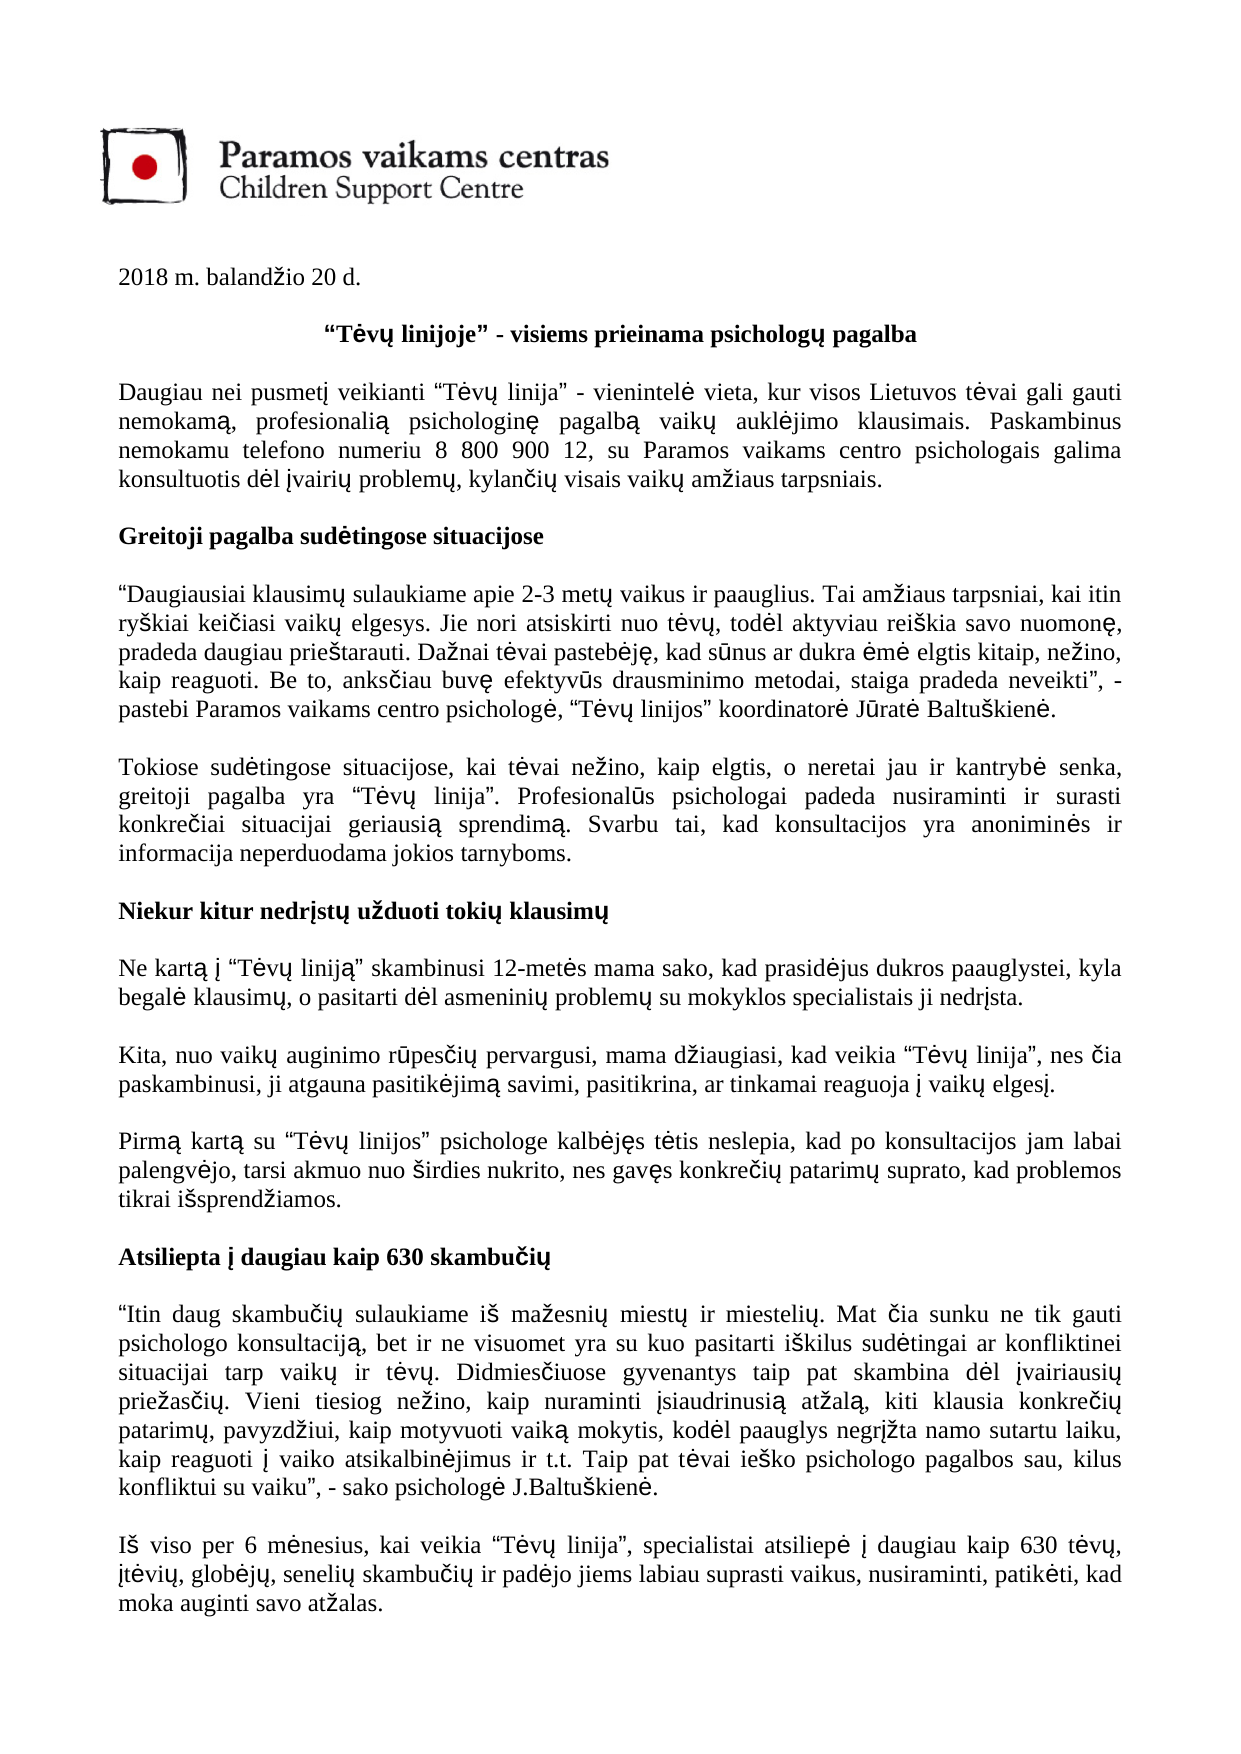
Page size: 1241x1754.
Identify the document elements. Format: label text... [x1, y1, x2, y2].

text Niekur kitur nedrįstų užduoti tokių klausimų [118, 896, 1122, 925]
text “Daugiausiai klausimų sulaukiame apie 2-3 metų vaikus ir paauglius. Tai amžiaus tarpsniai, kai itin ryškiai keičiasi vaikų elgesys. Jie nori atsiskirti nuo tėvų, todėl aktyviau reiškia savo nuomonę, pradeda daugiau prieštarauti. Dažnai tėvai pastebėję, kad sūnus ar dukra ėmė elgtis kitaip, nežino, kaip reaguoti. Be to, anksčiau buvę efektyvūs drausminimo metodai, staiga pradeda neveikti”, - pastebi Paramos vaikams centro psichologė, “Tėvų linijos” koordinatorė Jūratė Baltuškienė. [118, 579, 1122, 723]
text Kita, nuo vaikų auginimo rūpesčių pervargusi, mama džiaugiasi, kad veikia “Tėvų linija”, nes čia paskambinusi, ji atgauna pasitikėjimą savimi, pasitikrina, ar tinkamai reaguoja į vaikų elgesį. [118, 1040, 1122, 1098]
text Pirmą kartą su “Tėvų linijos” psichologe kalbėjęs tėtis neslepia, kad po konsultacijos jam labai palengvėjo, tarsi akmuo nuo širdies nukrito, nes gavęs konkrečių patarimų suprato, kad problemos tikrai išsprendžiamos. [118, 1126, 1122, 1213]
text Iš viso per 6 mėnesius, kai veikia “Tėvų linija”, specialistai atsiliepė į daugiau kaip 630 tėvų, įtėvių, globėjų, senelių skambučių ir padėjo jiems labiau suprasti vaikus, nusiraminti, patikėti, kad moka auginti savo atžalas. [118, 1530, 1122, 1617]
picture [88, 118, 619, 216]
text “Itin daug skambučių sulaukiame iš mažesnių miestų ir miestelių. Mat čia sunku ne tik gauti psichologo konsultaciją, bet ir ne visuomet yra su kuo pasitarti iškilus sudėtingai ar konfliktinei situacijai tarp vaikų ir tėvų. Didmiesčiuose gyvenantys taip pat skambina dėl įvairiausių priežasčių. Vieni tiesiog nežino, kaip nuraminti įsiaudrinusią atžalą, kiti klausia konkrečių patarimų, pavyzdžiui, kaip motyvuoti vaiką mokytis, kodėl paauglys negrįžta namo sutartu laiku, kaip reaguoti į vaiko atsikalbinėjimus ir t.t. Taip pat tėvai ieško psichologo pagalbos sau, kilus konfliktui su vaiku”, - sako psichologė J.Baltuškienė. [118, 1299, 1122, 1501]
text Atsiliepta į daugiau kaip 630 skambučių [118, 1242, 1122, 1271]
text Tokiose sudėtingose situacijose, kai tėvai nežino, kaip elgtis, o neretai jau ir kantrybė senka, greitoji pagalba yra “Tėvų linija”. Profesionalūs psichologai padeda nusiraminti ir surasti konkrečiai situacijai geriausią sprendimą. Svarbu tai, kad konsultacijos yra anoniminės ir informacija neperduodama jokios tarnyboms. [118, 752, 1122, 867]
text Greitoji pagalba sudėtingose situacijose [118, 521, 1122, 550]
text Daugiau nei pusmetį veikianti “Tėvų linija” - vienintelė vieta, kur visos Lietuvos tėvai gali gauti nemokamą, profesionalią psichologinę pagalbą vaikų auklėjimo klausimais. Paskambinus nemokamu telefono numeriu 8 800 900 12, su Paramos vaikams centro psichologais galima konsultuotis dėl įvairių problemų, kylančių visais vaikų amžiaus tarpsniais. [118, 377, 1122, 492]
text 2018 m. balandžio 20 d. [118, 262, 1122, 291]
text “Tėvų linijoje” - visiems prieinama psichologų pagalba [118, 319, 1122, 348]
text Ne kartą į “Tėvų liniją” skambinusi 12-metės mama sako, kad prasidėjus dukros paauglystei, kyla begalė klausimų, o pasitarti dėl asmeninių problemų su mokyklos specialistais ji nedrįsta. [118, 953, 1122, 1011]
